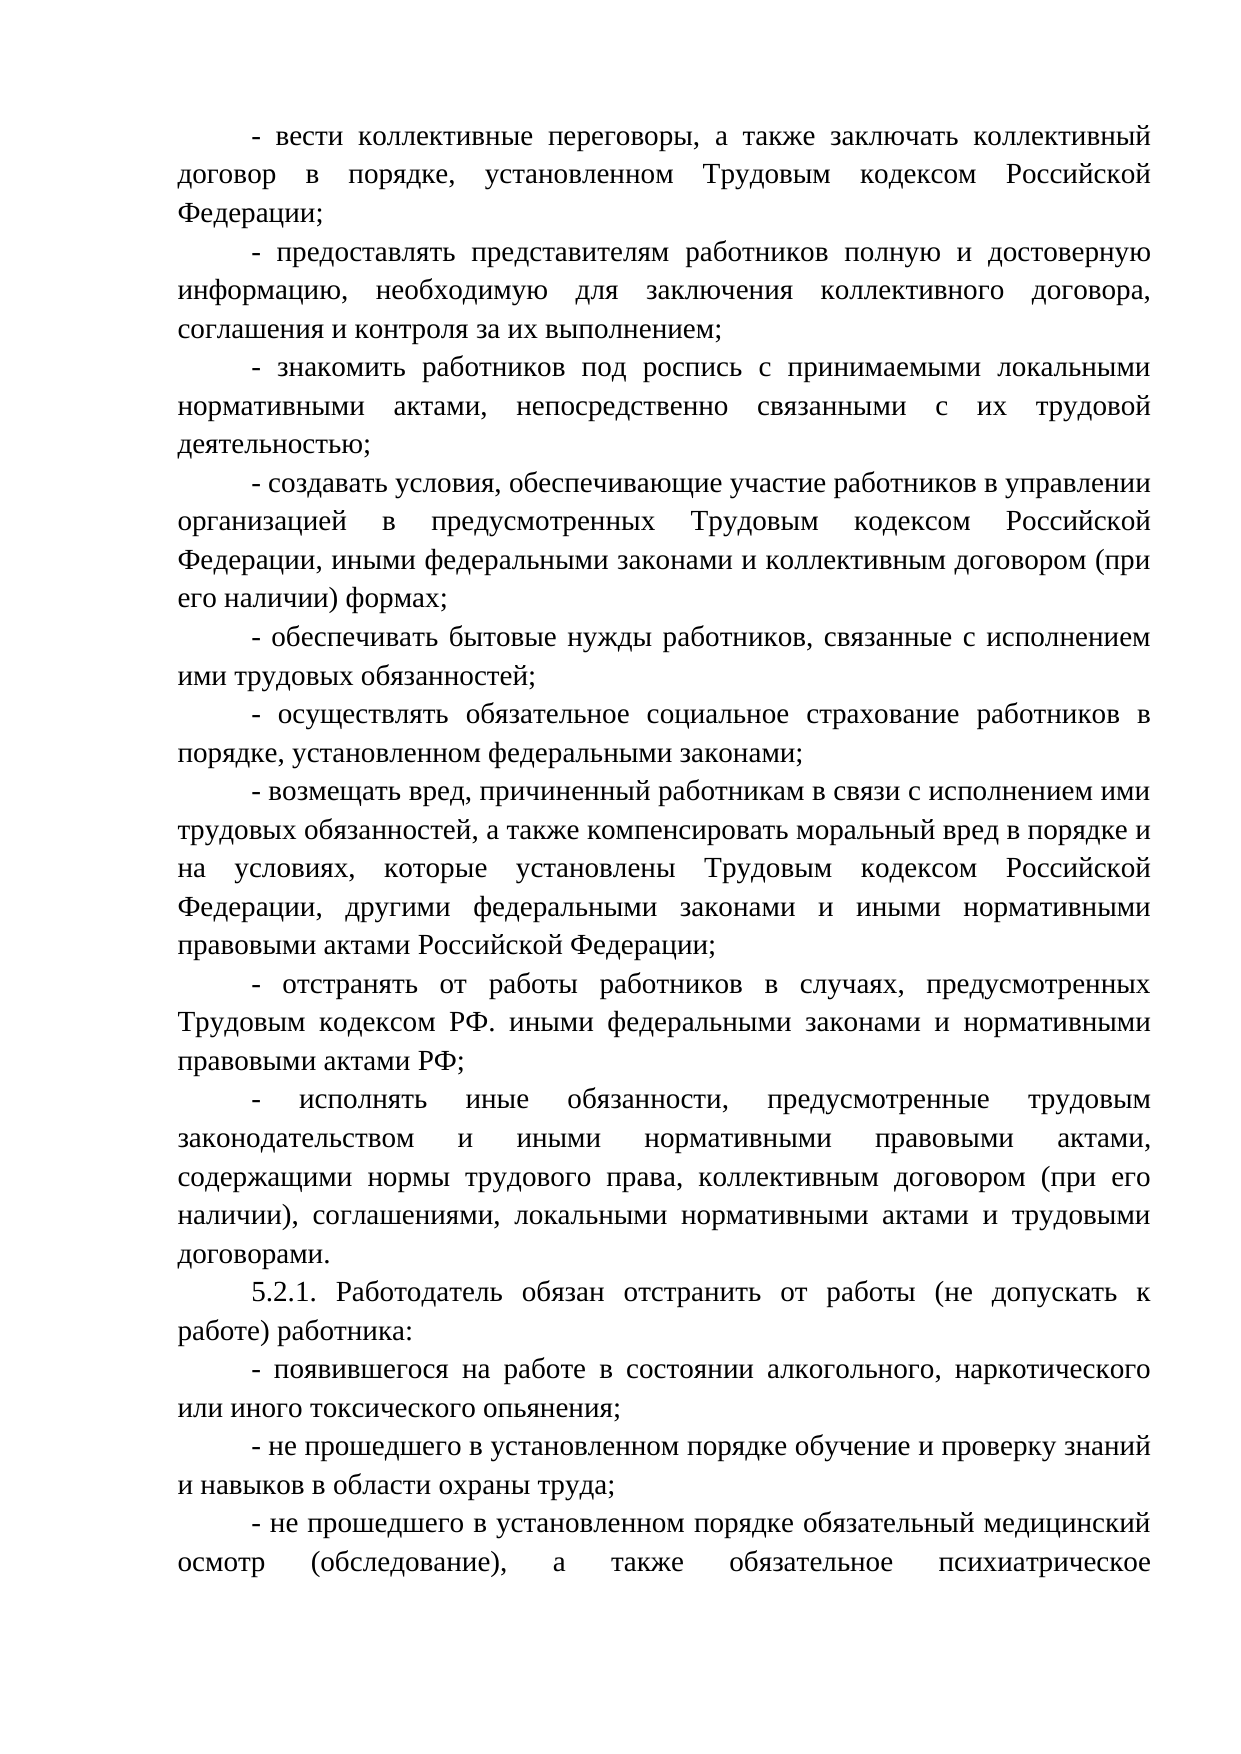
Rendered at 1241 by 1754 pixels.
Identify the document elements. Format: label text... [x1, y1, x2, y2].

text - создавать условия, обеспечивающие участие работников в управлении организацией в предусмотренных Трудовым кодексом Российской Федерации, иными федеральными законами и коллективным договором (при его наличии) формах; [177, 465, 1152, 614]
text - возмещать вред, причиненный работникам в связи с исполнением ими трудовых обязанностей, а также компенсировать моральный вред в порядке и на условиях, которые установлены Трудовым кодексом Российской Федерации, другими федеральными законами и иными нормативными правовыми актами Российской Федерации; [177, 773, 1152, 961]
text - обеспечивать бытовые нужды работников, связанные с исполнением ими трудовых обязанностей; [177, 619, 1152, 691]
text - знакомить работников под роспись с принимаемыми локальными нормативными актами, непосредственно связанными с их трудовой деятельностью; [177, 349, 1152, 460]
text - появившегося на работе в состоянии алкогольного, наркотического или иного токсического опьянения; [177, 1351, 1152, 1423]
text - исполнять иные обязанности, предусмотренные трудовым законодательством и иными нормативными правовыми актами, содержащими нормы трудового права, коллективным договором (при его наличии), соглашениями, локальными нормативными актами и трудовыми договорами. [177, 1082, 1152, 1269]
text - не прошедшего в установленном порядке обучение и проверку знаний и навыков в области охраны труда; [177, 1428, 1152, 1501]
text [177, 1506, 1152, 1578]
text - вести коллективные переговоры, а также заключать коллективный договор в порядке, установленном Трудовым кодексом Российской Федерации; [177, 118, 1152, 229]
text - отстранять от работы работников в случаях, предусмотренных Трудовым кодексом РФ. иными федеральными законами и нормативными правовыми актами РФ; [177, 966, 1152, 1077]
text - предоставлять представителям работников полную и достоверную информацию, необходимую для заключения коллективного договора, соглашения и контроля за их выполнением; [177, 234, 1152, 344]
text - осуществлять обязательное социальное страхование работников в порядке, установленном федеральными законами; [177, 696, 1152, 768]
text 5.2.1. Работодатель обязан отстранить от работы (не допускать к работе) работника: [177, 1274, 1152, 1346]
